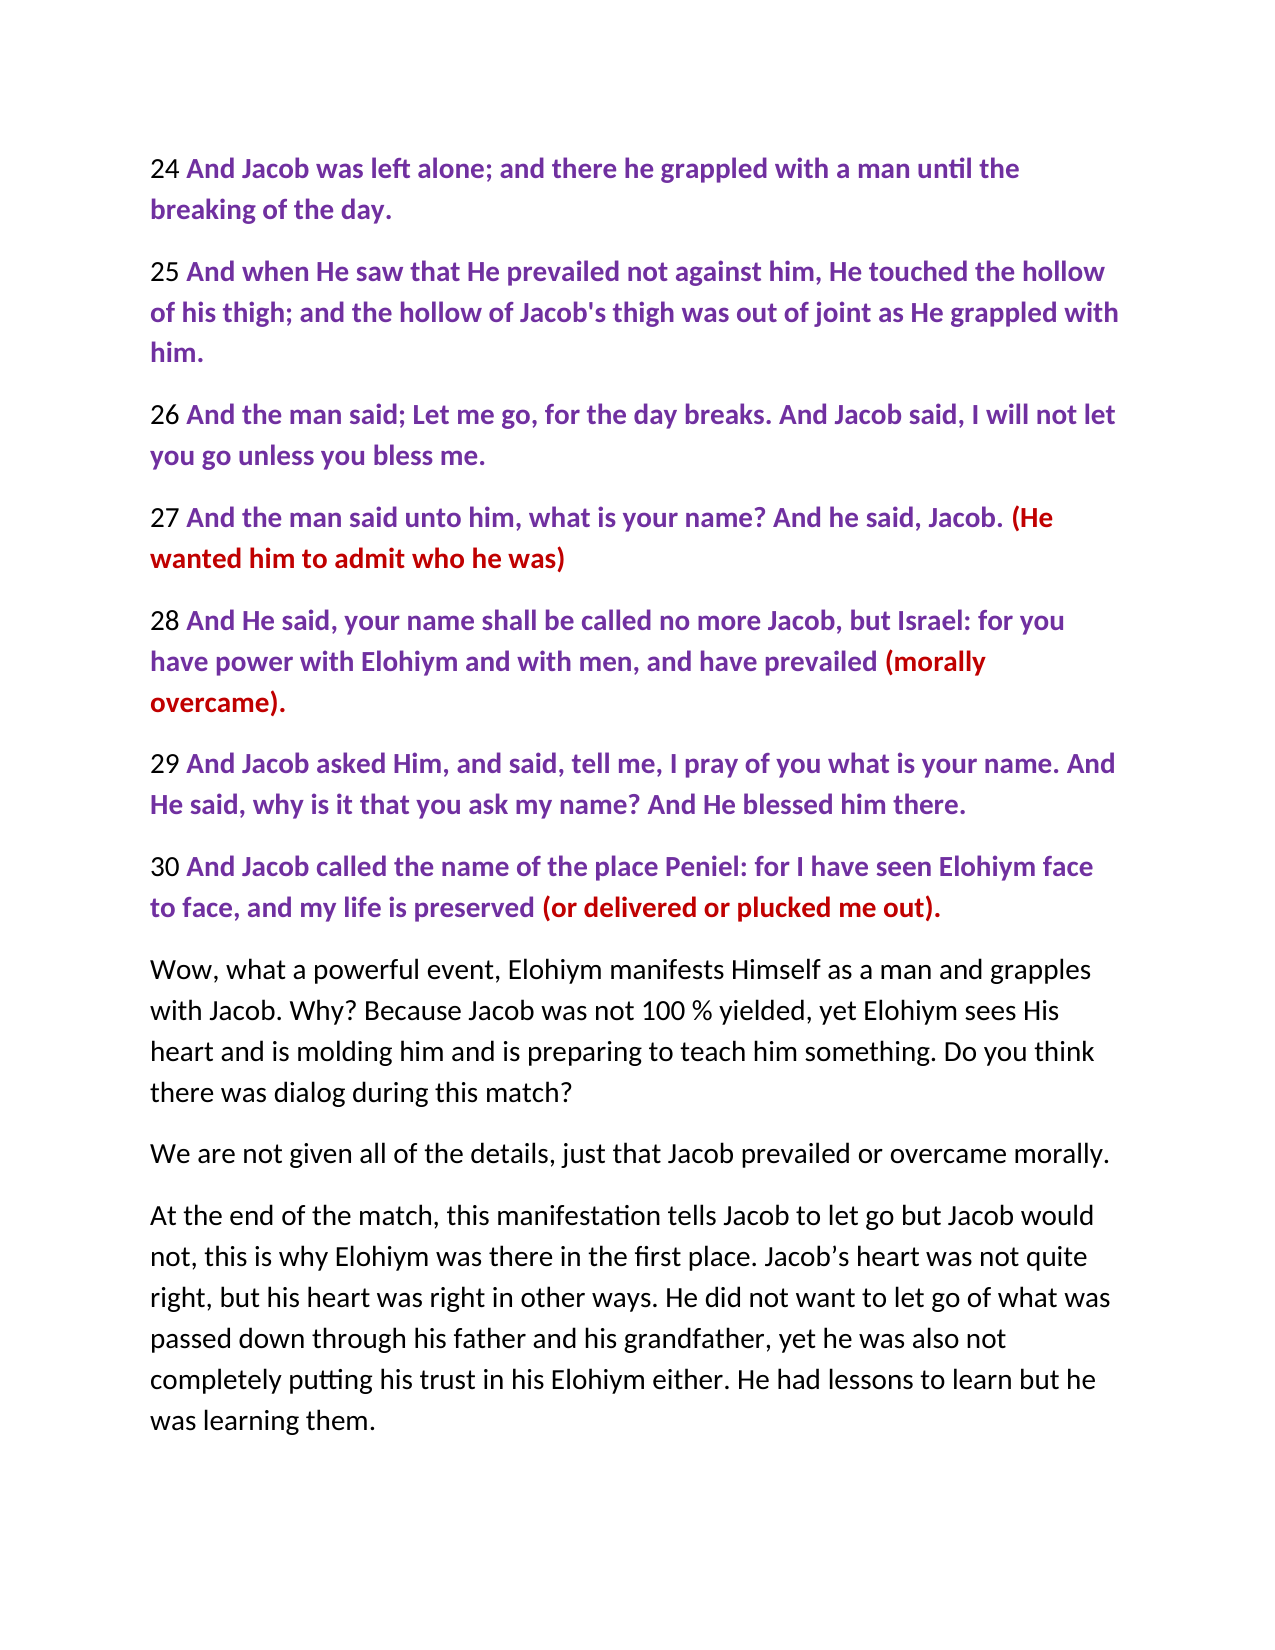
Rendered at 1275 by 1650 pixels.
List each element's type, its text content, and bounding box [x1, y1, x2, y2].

text At the end of the match, this manifestation tells Jacob to let go but Jacob would not, this is why Elohiym was there in the first place. Jacob’s heart was not quite right, but his heart was right in other ways. He did not want to let go of what was passed down through his father and his grandfather, yet he was also not completely putting his trust in his Elohiym either. He had lessons to learn but he was learning them. [150, 1197, 1125, 1437]
text 27 And the man said unto him, what is your name? And he said, Jacob. (He wanted him to admit who he was) [150, 499, 1125, 576]
text 30 And Jacob called the name of the place Peniel: for I have seen Elohiym face to face, and my life is preserved (or delivered or plucked me out). [150, 848, 1125, 925]
text 25 And when He saw that He prevailed not against him, He touched the hollow of his thigh; and the hollow of Jacob's thigh was out of joint as He grappled with him. [150, 253, 1125, 370]
text 28 And He said, your name shall be called no more Jacob, but Israel: for you have power with Elohiym and with men, and have prevailed (morally overcame). [150, 602, 1125, 719]
text We are not given all of the details, just that Jacob prevailed or overcame morally. [150, 1135, 1125, 1171]
text 26 And the man said; Let me go, for the day breaks. And Jacob said, I will not let you go unless you bless me. [150, 396, 1125, 473]
text 24 And Jacob was left alone; and there he grappled with a man until the breaking of the day. [150, 150, 1125, 227]
text Wow, what a powerful event, Elohiym manifests Himself as a man and grapples with Jacob. Why? Because Jacob was not 100 % yielded, yet Elohiym sees His heart and is molding him and is preparing to teach him something. Do you think there was dialog during this match? [150, 951, 1125, 1109]
text 29 And Jacob asked Him, and said, tell me, I pray of you what is your name. And He said, why is it that you ask my name? And He blessed him there. [150, 745, 1125, 822]
